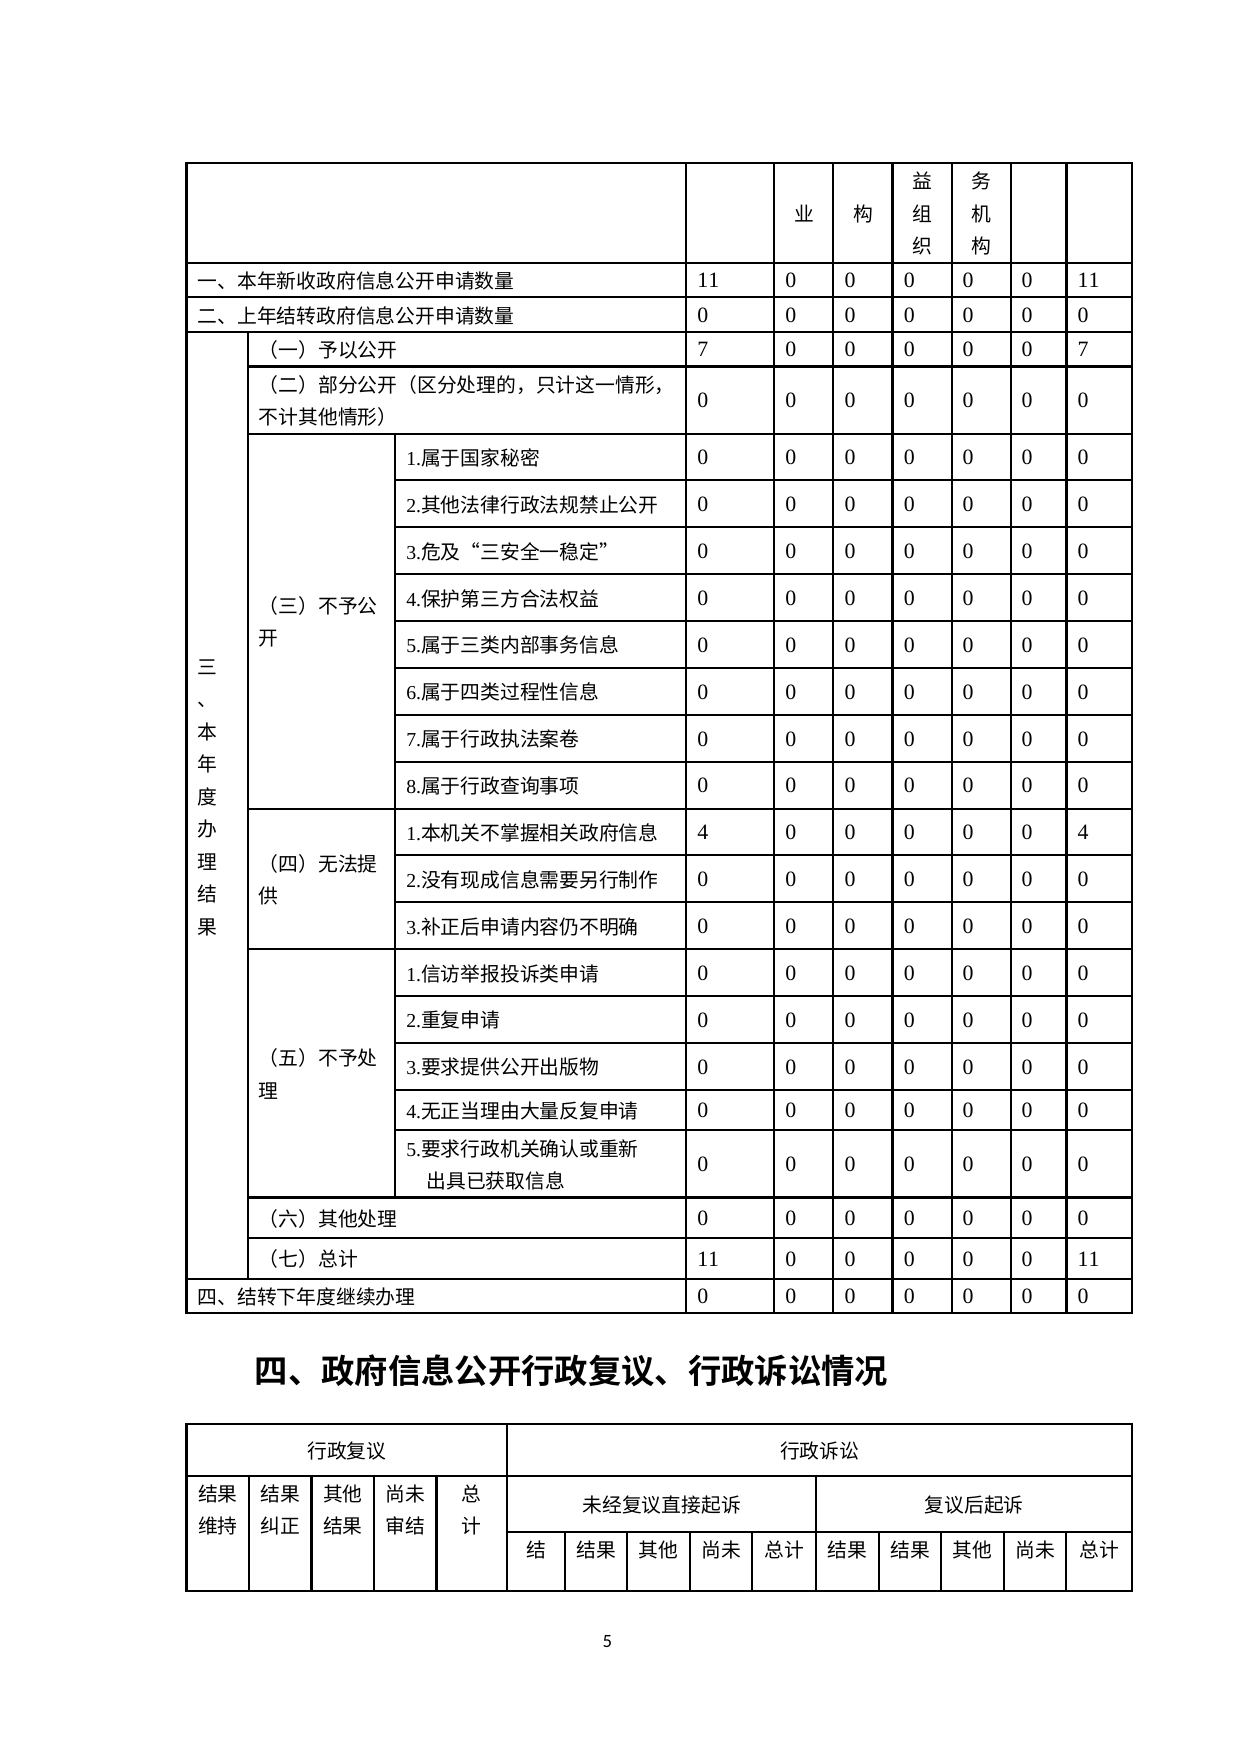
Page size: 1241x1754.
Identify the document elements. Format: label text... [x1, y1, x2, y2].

table_cell 0 [1012, 856, 1065, 901]
table_cell 0 [894, 950, 951, 995]
table_cell 0 [894, 716, 951, 761]
table_cell 0 [953, 1199, 1010, 1237]
table_cell （七）总计 [249, 1239, 685, 1278]
table_cell 0 [1012, 669, 1065, 714]
table_cell 0 [894, 1044, 951, 1089]
table_cell 0 [1012, 903, 1065, 948]
table_cell 0 [834, 810, 891, 854]
table_cell 0 [1012, 997, 1065, 1042]
table_cell 0 [953, 575, 1010, 620]
table_cell 结果 纠正 [880, 1533, 940, 1590]
table_cell 11 [687, 264, 773, 296]
table_cell 结果维持 [508, 1533, 564, 1590]
table_cell 0 [834, 856, 891, 901]
table_cell 0 [775, 810, 832, 854]
table_cell 0 [775, 1280, 832, 1312]
table_cell 5.要求行政机关确认或重新 出具已获取信息 [396, 1131, 685, 1196]
table_cell 0 [834, 528, 891, 573]
table_cell 0 [1012, 1199, 1065, 1237]
table_cell 0 [775, 903, 832, 948]
table_cell 0 [1068, 481, 1131, 526]
table_cell 商业企业 [775, 164, 832, 262]
table_cell 0 [775, 622, 832, 667]
table_cell 0 [1068, 763, 1131, 807]
table_cell 4 [687, 810, 773, 854]
table_cell 0 [953, 950, 1010, 995]
table_cell 一、本年新收政府信息公开申请数量 [188, 264, 685, 296]
table_cell 0 [1012, 528, 1065, 573]
table_cell 0 [1068, 298, 1131, 331]
table_cell 4.保护第三方合法权益 [396, 575, 685, 620]
table_cell 0 [687, 669, 773, 714]
table_cell 0 [1012, 264, 1065, 296]
table_cell 0 [1012, 1239, 1065, 1278]
table_cell 0 [1068, 669, 1131, 714]
table_cell 0 [775, 1131, 832, 1196]
table_cell （二）部分公开（区分处理的，只计这一情形，不计其他情形） [249, 368, 685, 432]
table_cell 0 [953, 622, 1010, 667]
table_cell 0 [687, 1280, 773, 1312]
table_cell 0 [1012, 810, 1065, 854]
table_cell （四）无法提供 [249, 810, 394, 948]
table_cell 0 [1068, 622, 1131, 667]
table_cell 0 [687, 950, 773, 995]
table_cell 结果纠正 [250, 1477, 310, 1590]
table_cell 0 [894, 1280, 951, 1312]
table_cell 0 [894, 810, 951, 854]
table_cell 0 [953, 1091, 1010, 1129]
table_cell 0 [953, 716, 1010, 761]
table_cell 0 [775, 716, 832, 761]
table_cell 0 [953, 528, 1010, 573]
table_cell 0 [834, 1199, 891, 1237]
table_cell 0 [775, 856, 832, 901]
table_cell （六）其他处理 [249, 1199, 685, 1237]
table_cell 0 [953, 856, 1010, 901]
table_cell 0 [687, 528, 773, 573]
table_cell 0 [775, 298, 832, 331]
table_cell 其他 [1012, 164, 1065, 262]
table_cell 0 [687, 481, 773, 526]
table_cell 0 [1012, 950, 1065, 995]
table_cell 0 [775, 1199, 832, 1237]
table_cell 0 [1012, 622, 1065, 667]
table_cell 0 [687, 997, 773, 1042]
table_cell 结果 维持 [188, 1477, 248, 1590]
table_cell 0 [1068, 997, 1131, 1042]
table_cell 复议后起诉 [817, 1477, 1131, 1531]
table_cell 0 [953, 903, 1010, 948]
table_cell 2.重复申请 [396, 997, 685, 1042]
table_cell 0 [775, 1091, 832, 1129]
table_cell （一）予以公开 [249, 333, 685, 365]
table_cell 0 [953, 997, 1010, 1042]
table_cell 0 [775, 435, 832, 479]
table_cell 0 [894, 622, 951, 667]
table_cell 0 [894, 856, 951, 901]
table_cell 其他 结果 [942, 1533, 1003, 1590]
table_cell 尚未审结 [1005, 1533, 1065, 1590]
table_header 行政诉讼 [508, 1425, 1131, 1474]
table_cell 0 [834, 264, 891, 296]
table_cell 尚未 审结 [691, 1533, 751, 1590]
table_cell 社会公益组织 [894, 164, 951, 262]
table_cell 三、本年度办理结果 [188, 333, 247, 1278]
table_cell 11 [687, 1239, 773, 1278]
table_cell 0 [834, 1239, 891, 1278]
table_cell 0 [1068, 1199, 1131, 1237]
table_cell 0 [953, 669, 1010, 714]
table_cell 0 [687, 1199, 773, 1237]
table_cell 0 [834, 1044, 891, 1089]
table_cell 0 [834, 298, 891, 331]
table_cell 0 [1012, 298, 1065, 331]
table_cell 0 [775, 481, 832, 526]
table_cell 0 [1068, 1131, 1131, 1196]
table_cell 其他结果 [313, 1477, 373, 1590]
table_cell 11 [1068, 1239, 1131, 1278]
table_cell 0 [834, 716, 891, 761]
table_cell 0 [775, 997, 832, 1042]
table_cell 0 [894, 481, 951, 526]
table_cell 0 [834, 997, 891, 1042]
table_cell 0 [894, 669, 951, 714]
table_cell 法律服务机构 [953, 164, 1010, 262]
table_cell 0 [1068, 368, 1131, 432]
table_cell 6.属于四类过程性信息 [396, 669, 685, 714]
table_cell 0 [687, 1044, 773, 1089]
table_cell 0 [687, 622, 773, 667]
table_cell 0 [687, 1091, 773, 1129]
table_cell 未经复议直接起诉 [508, 1477, 815, 1531]
table_cell 0 [953, 298, 1010, 331]
table_cell 7 [687, 333, 773, 365]
table_cell 四、结转下年度继续办理 [188, 1280, 685, 1312]
table_cell 3.危及“三安全一稳定” [396, 528, 685, 573]
text 四、政府信息公开行政复议、行政诉讼情况 [187, 1336, 1053, 1401]
table_cell 0 [1068, 856, 1131, 901]
table_cell 0 [894, 903, 951, 948]
table_cell 0 [687, 298, 773, 331]
table_cell 0 [1068, 1091, 1131, 1129]
table_cell 0 [834, 481, 891, 526]
table_cell 总计 [753, 1533, 815, 1590]
table_cell 0 [953, 368, 1010, 432]
table_cell 0 [894, 528, 951, 573]
table_cell 0 [775, 528, 832, 573]
table_cell 总计 [1067, 1533, 1131, 1590]
table_cell 0 [834, 368, 891, 432]
table_cell 0 [1068, 528, 1131, 573]
table_cell 0 [1068, 716, 1131, 761]
table_cell 0 [953, 333, 1010, 365]
table_cell 0 [1012, 575, 1065, 620]
table_cell 0 [894, 1131, 951, 1196]
table_cell 0 [953, 1044, 1010, 1089]
table_cell 0 [894, 368, 951, 432]
table_cell 0 [687, 856, 773, 901]
table_cell 0 [894, 333, 951, 365]
table_cell 0 [687, 716, 773, 761]
table_cell 0 [953, 1239, 1010, 1278]
table_cell 0 [894, 435, 951, 479]
table_cell 0 [953, 1131, 1010, 1196]
table_cell 4.无正当理由大量反复申请 [396, 1091, 685, 1129]
table_cell 0 [894, 1199, 951, 1237]
table_cell 科研机构 [834, 164, 891, 262]
table_cell 0 [775, 368, 832, 432]
table_cell 0 [775, 575, 832, 620]
table_cell 0 [687, 1131, 773, 1196]
table_cell 0 [834, 622, 891, 667]
table_cell 0 [834, 1280, 891, 1312]
table_cell 0 [1012, 1091, 1065, 1129]
table_cell 0 [1012, 368, 1065, 432]
table_cell 0 [834, 1131, 891, 1196]
table_cell 0 [894, 1239, 951, 1278]
table_cell 总 计 [438, 1477, 506, 1590]
table_cell 1.属于国家秘密 [396, 435, 685, 479]
table_cell 0 [953, 810, 1010, 854]
table_cell 0 [1012, 435, 1065, 479]
table_header 行政复议 [188, 1425, 506, 1474]
table_cell 1.本机关不掌握相关政府信息 [396, 810, 685, 854]
table_cell 0 [775, 950, 832, 995]
table_cell 0 [687, 763, 773, 807]
table_cell 0 [1012, 1044, 1065, 1089]
table_cell 0 [894, 264, 951, 296]
table_cell 0 [834, 669, 891, 714]
table_cell 0 [834, 1091, 891, 1129]
table_cell 0 [894, 298, 951, 331]
table_cell 1.信访举报投诉类申请 [396, 950, 685, 995]
table_cell 其他 结果 [628, 1533, 689, 1590]
table_cell 0 [834, 435, 891, 479]
table_cell 0 [894, 575, 951, 620]
table_cell 2.没有现成信息需要另行制作 [396, 856, 685, 901]
table_cell 0 [775, 763, 832, 807]
table_cell 0 [834, 950, 891, 995]
table_cell 0 [775, 1239, 832, 1278]
table_cell 0 [1012, 763, 1065, 807]
table_cell 0 [775, 333, 832, 365]
table_cell 7.属于行政执法案卷 [396, 716, 685, 761]
table_cell 0 [1068, 950, 1131, 995]
table_cell 0 [953, 763, 1010, 807]
table_cell 3.补正后申请内容仍不明确 [396, 903, 685, 948]
table_cell 结果维持 [817, 1533, 878, 1590]
table_cell 0 [894, 763, 951, 807]
table_cell 0 [1068, 903, 1131, 948]
table_cell （三）不予公开 [249, 435, 394, 807]
table_cell 0 [953, 1280, 1010, 1312]
table_cell 4 [1068, 810, 1131, 854]
table_cell 0 [1068, 1280, 1131, 1312]
table_cell 0 [1012, 716, 1065, 761]
table_cell 0 [834, 763, 891, 807]
table_cell 尚未 审结 [375, 1477, 435, 1590]
table_cell 0 [687, 368, 773, 432]
table_cell 结果纠正 [566, 1533, 626, 1590]
table_cell 0 [834, 903, 891, 948]
table_cell 5.属于三类内部事务信息 [396, 622, 685, 667]
table_cell 0 [953, 264, 1010, 296]
table_cell 0 [775, 264, 832, 296]
table_cell 0 [953, 435, 1010, 479]
table_cell 0 [834, 333, 891, 365]
table_cell 0 [687, 575, 773, 620]
table_cell 0 [687, 903, 773, 948]
table_cell 0 [775, 669, 832, 714]
table_cell 二、上年结转政府信息公开申请数量 [188, 298, 685, 331]
table_cell 7 [1068, 333, 1131, 365]
table_cell 0 [1012, 1131, 1065, 1196]
table_cell 0 [1068, 575, 1131, 620]
table_cell （五）不予处理 [249, 950, 394, 1196]
table_cell 0 [1068, 1044, 1131, 1089]
table_cell 0 [1012, 481, 1065, 526]
table_cell 3.要求提供公开出版物 [396, 1044, 685, 1089]
table_cell 0 [834, 575, 891, 620]
table_cell 11 [1068, 264, 1131, 296]
table_cell 0 [894, 997, 951, 1042]
table_cell 0 [894, 1091, 951, 1129]
table_cell 0 [1012, 1280, 1065, 1312]
table_cell 8.属于行政查询事项 [396, 763, 685, 807]
table_cell 0 [953, 481, 1010, 526]
table_cell 2.其他法律行政法规禁止公开 [396, 481, 685, 526]
table_cell 0 [775, 1044, 832, 1089]
table_cell 0 [1068, 435, 1131, 479]
table_cell 0 [1012, 333, 1065, 365]
table_cell 0 [687, 435, 773, 479]
